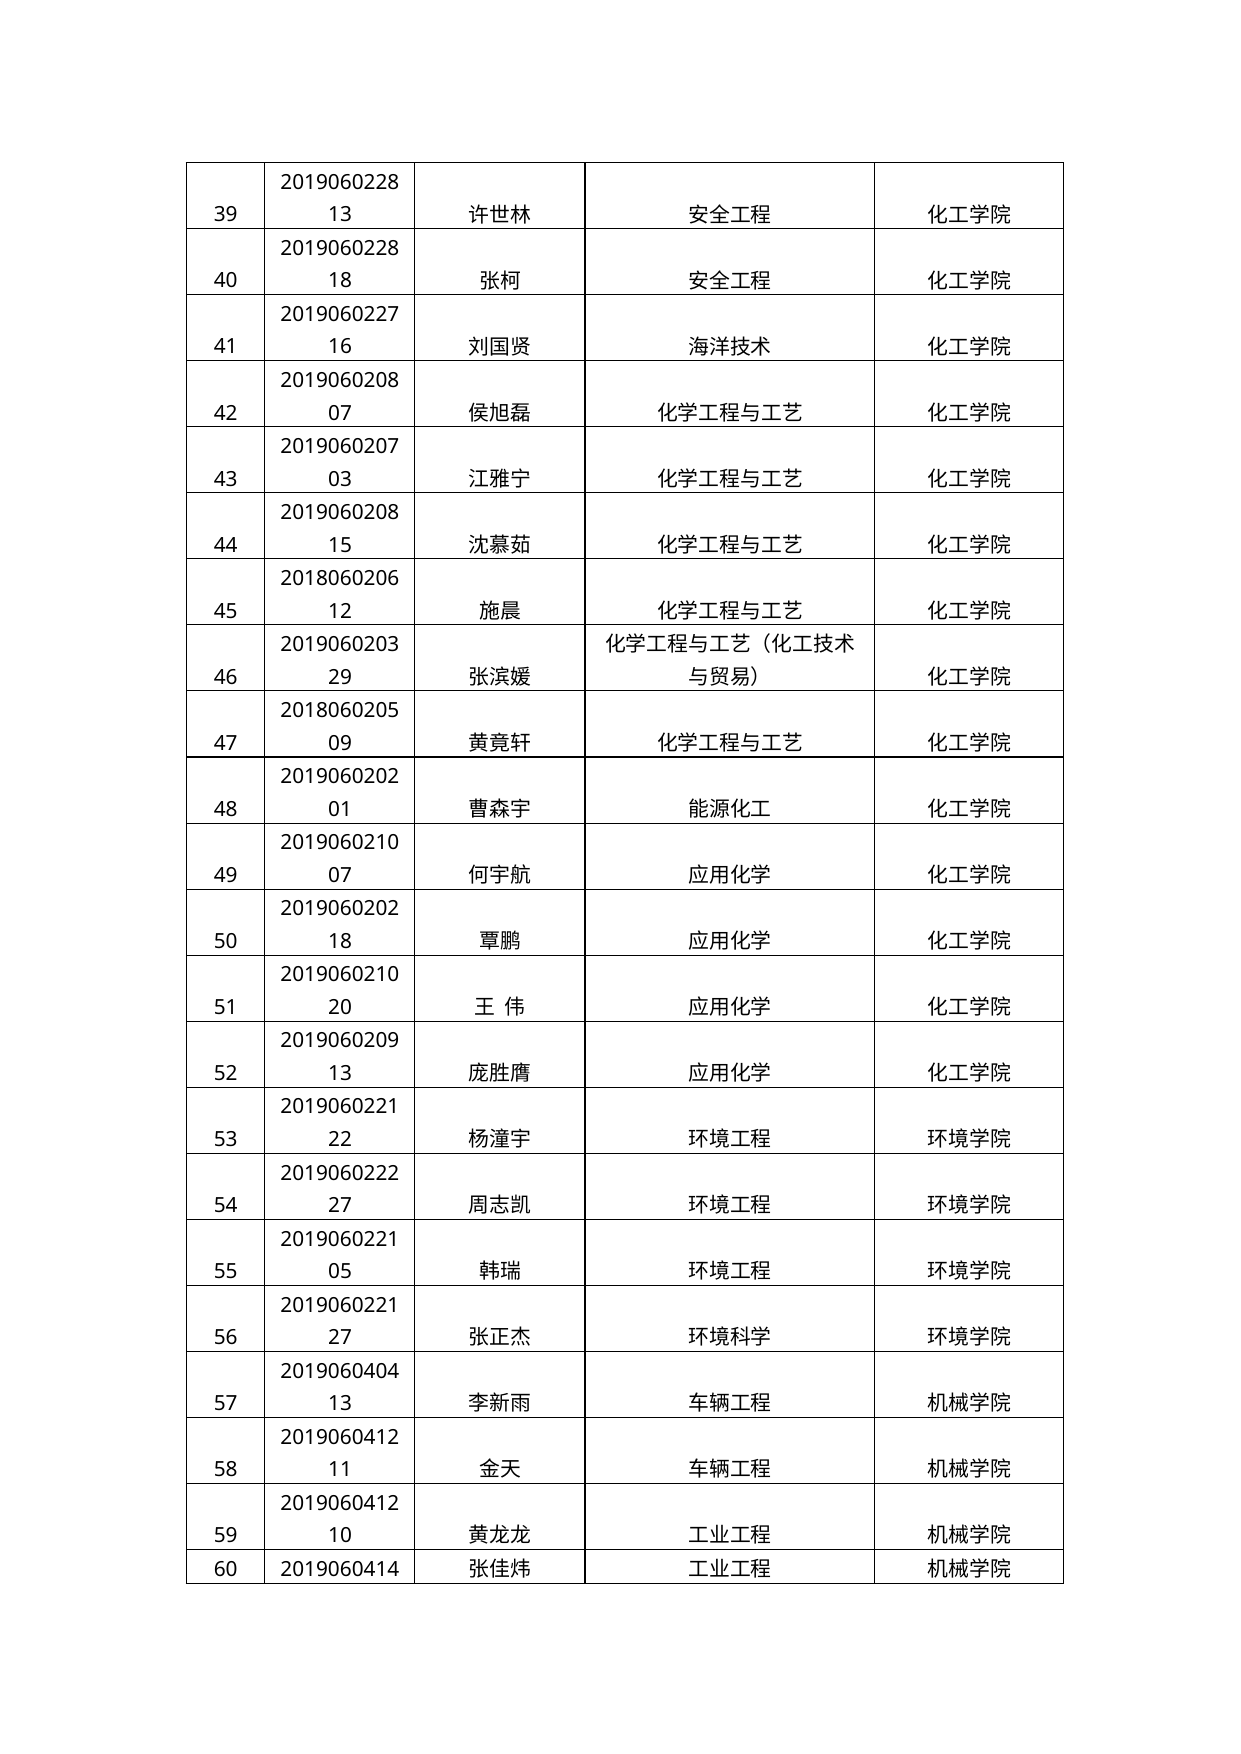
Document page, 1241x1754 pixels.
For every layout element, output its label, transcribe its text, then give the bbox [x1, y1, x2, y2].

table_cell 张滨媛 [415, 625, 584, 690]
table_cell 201906041210 [265, 1484, 414, 1549]
table_cell 60 [187, 1550, 264, 1582]
table_cell 机械学院 [875, 1418, 1063, 1483]
table_cell 安全工程 [586, 229, 874, 294]
table_cell 201906020913 [265, 1022, 414, 1087]
table_cell 201906020218 [265, 890, 414, 954]
table_cell 201906020815 [265, 493, 414, 558]
table_cell 金天 [415, 1418, 584, 1483]
table_cell 201906022122 [265, 1088, 414, 1153]
table_cell 工业工程 [586, 1484, 874, 1549]
table_cell 化工学院 [875, 824, 1063, 888]
table_cell 张佳炜 [415, 1550, 584, 1582]
table_cell 环境科学 [586, 1286, 874, 1351]
table_cell 48 [187, 758, 264, 822]
table_cell 化工学院 [875, 1022, 1063, 1087]
table_cell 能源化工 [586, 758, 874, 822]
table_cell 53 [187, 1088, 264, 1153]
table_cell 201906020201 [265, 758, 414, 822]
table_cell 曹森宇 [415, 758, 584, 822]
table_cell 韩瑞 [415, 1220, 584, 1285]
table_cell 54 [187, 1154, 264, 1219]
table_cell 201906041426 [265, 1550, 414, 1582]
table_cell 化学工程与工艺 [586, 427, 874, 492]
table_cell 201906021020 [265, 956, 414, 1021]
table_cell 黄龙龙 [415, 1484, 584, 1549]
table_cell 51 [187, 956, 264, 1021]
table_cell 化工学院 [875, 163, 1063, 228]
table_cell 机械学院 [875, 1352, 1063, 1417]
table_cell 化学工程与工艺（化工技术与贸易） [586, 625, 874, 690]
table_cell 化工学院 [875, 493, 1063, 558]
table_cell 杨潼宇 [415, 1088, 584, 1153]
table_cell 39 [187, 163, 264, 228]
table_cell 47 [187, 691, 264, 756]
table_cell 201906022227 [265, 1154, 414, 1219]
table_cell 201906020329 [265, 625, 414, 690]
table_cell 应用化学 [586, 890, 874, 954]
table_cell 工业工程 [586, 1550, 874, 1582]
table_cell 201906041211 [265, 1418, 414, 1483]
table_cell 201906022127 [265, 1286, 414, 1351]
table_cell 化工学院 [875, 229, 1063, 294]
table_cell 张正杰 [415, 1286, 584, 1351]
table_cell 环境工程 [586, 1088, 874, 1153]
table_cell 201906022716 [265, 295, 414, 360]
table_cell 化工学院 [875, 956, 1063, 1021]
table_cell 李新雨 [415, 1352, 584, 1417]
table_cell 安全工程 [586, 163, 874, 228]
table_cell 环境学院 [875, 1286, 1063, 1351]
table_cell 56 [187, 1286, 264, 1351]
table_cell 环境学院 [875, 1220, 1063, 1285]
table_cell 57 [187, 1352, 264, 1417]
table_cell 化学工程与工艺 [586, 493, 874, 558]
table_cell 侯旭磊 [415, 361, 584, 426]
table_cell 化工学院 [875, 427, 1063, 492]
table_cell 化工学院 [875, 295, 1063, 360]
table_cell 许世林 [415, 163, 584, 228]
table_cell 车辆工程 [586, 1418, 874, 1483]
table_cell 海洋技术 [586, 295, 874, 360]
table_cell 201806020612 [265, 559, 414, 624]
table_cell 化工学院 [875, 361, 1063, 426]
table_cell 50 [187, 890, 264, 954]
table_cell 沈慕茹 [415, 493, 584, 558]
table_cell 201806020509 [265, 691, 414, 756]
table_cell 王 伟 [415, 956, 584, 1021]
table_cell 43 [187, 427, 264, 492]
table_cell 环境工程 [586, 1154, 874, 1219]
table_cell 应用化学 [586, 1022, 874, 1087]
table_cell 201906020807 [265, 361, 414, 426]
table_cell 46 [187, 625, 264, 690]
table_cell 201906020703 [265, 427, 414, 492]
table_cell 覃鹏 [415, 890, 584, 954]
table_cell 化学工程与工艺 [586, 691, 874, 756]
table_cell 应用化学 [586, 956, 874, 1021]
table_cell 201906022818 [265, 229, 414, 294]
table_cell 201906040413 [265, 1352, 414, 1417]
table_cell 201906022105 [265, 1220, 414, 1285]
table_cell 周志凯 [415, 1154, 584, 1219]
table_cell 化学工程与工艺 [586, 559, 874, 624]
table_cell 刘国贤 [415, 295, 584, 360]
table_cell 45 [187, 559, 264, 624]
table_cell 车辆工程 [586, 1352, 874, 1417]
table_cell 机械学院 [875, 1484, 1063, 1549]
table_cell 40 [187, 229, 264, 294]
table_cell 化工学院 [875, 559, 1063, 624]
table_cell 52 [187, 1022, 264, 1087]
table_cell 化工学院 [875, 691, 1063, 756]
table_cell 黄竟轩 [415, 691, 584, 756]
table_cell 59 [187, 1484, 264, 1549]
table_cell 施晨 [415, 559, 584, 624]
table_cell 41 [187, 295, 264, 360]
table_cell 应用化学 [586, 824, 874, 888]
table_cell 201906022813 [265, 163, 414, 228]
table_cell 庞胜膺 [415, 1022, 584, 1087]
table_cell 环境工程 [586, 1220, 874, 1285]
table_cell 化工学院 [875, 758, 1063, 822]
table_cell 何宇航 [415, 824, 584, 888]
table_cell 201906021007 [265, 824, 414, 888]
table_cell 机械学院 [875, 1550, 1063, 1582]
table_cell 44 [187, 493, 264, 558]
table_cell 环境学院 [875, 1154, 1063, 1219]
table_cell 58 [187, 1418, 264, 1483]
table_cell 环境学院 [875, 1088, 1063, 1153]
table_cell 化学工程与工艺 [586, 361, 874, 426]
table_cell 55 [187, 1220, 264, 1285]
table_cell 42 [187, 361, 264, 426]
table_cell 化工学院 [875, 890, 1063, 954]
table_cell 49 [187, 824, 264, 888]
table_cell 化工学院 [875, 625, 1063, 690]
table_cell 江雅宁 [415, 427, 584, 492]
table_cell 张柯 [415, 229, 584, 294]
